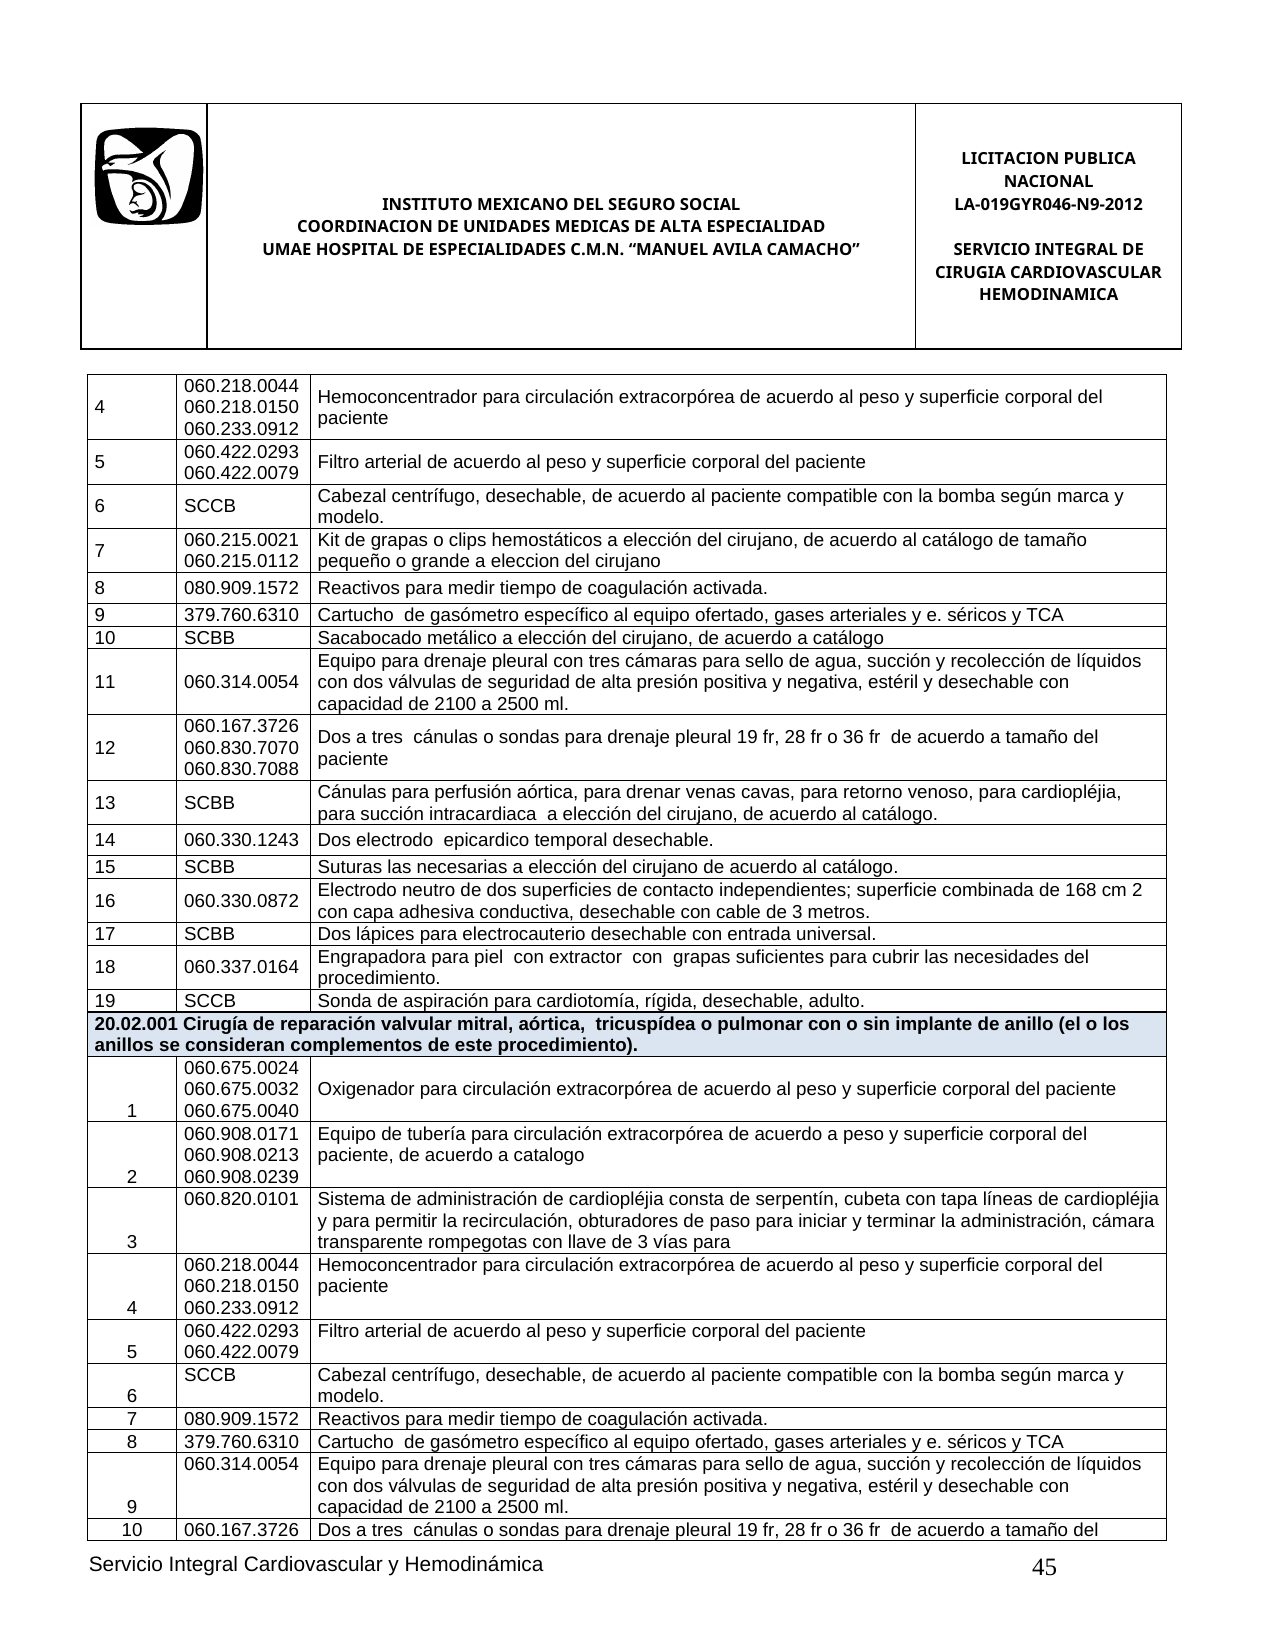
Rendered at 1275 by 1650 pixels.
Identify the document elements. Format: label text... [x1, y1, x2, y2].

table_cell Equipo para drenaje pleural con tres cámaras para sello de agua, succión y recolección de líquidos con dos válvulas de seguridad de alta presión positiva y negativa, estéril y desechable con capacidad de 2100 a 2500 ml. [311, 1453, 1166, 1518]
table_cell 7 [88, 529, 176, 572]
table_cell Filtro arterial de acuerdo al peso y superficie corporal del paciente [311, 440, 1166, 483]
table_cell SCBB [177, 781, 310, 824]
table_cell Reactivos para medir tiempo de coagulación activada. [311, 573, 1166, 603]
table_cell Hemoconcentrador para circulación extracorpórea de acuerdo al peso y superficie corporal del paciente [311, 375, 1166, 439]
picture [91, 127, 206, 227]
table_cell 14 [88, 825, 176, 855]
table_cell 060.167.3726 060.830.7070 060.830.7088 [177, 1519, 310, 1540]
table_cell 060.820.0101 [177, 1188, 310, 1253]
table_cell 6 [88, 485, 176, 528]
table_cell 080.909.1572 [177, 573, 310, 603]
table_cell Suturas las necesarias a elección del cirujano de acuerdo al catálogo. [311, 856, 1166, 878]
table_cell 10 [88, 627, 176, 648]
table_cell Engrapadora para piel con extractor con grapas suficientes para cubrir las necesidades del procedimiento. [311, 946, 1166, 989]
table_cell 080.909.1572 [177, 1408, 310, 1429]
table_cell 060.422.0293 060.422.0079 [177, 440, 310, 483]
table_cell 5 [88, 1320, 176, 1363]
table_cell Reactivos para medir tiempo de coagulación activada. [311, 1408, 1166, 1429]
table_cell Hemoconcentrador para circulación extracorpórea de acuerdo al peso y superficie corporal del paciente [311, 1254, 1166, 1318]
table_cell 4 [88, 1254, 176, 1318]
table_cell Dos a tres cánulas o sondas para drenaje pleural 19 fr, 28 fr o 36 fr de acuerdo a tamaño del paciente [311, 1519, 1166, 1540]
table_cell 060.215.0021 060.215.0112 [177, 529, 310, 572]
table_cell 8 [88, 573, 176, 603]
table_cell SCCB [177, 990, 310, 1011]
table_cell Equipo para drenaje pleural con tres cámaras para sello de agua, succión y recolección de líquidos con dos válvulas de seguridad de alta presión positiva y negativa, estéril y desechable con capacidad de 2100 a 2500 ml. [311, 649, 1166, 714]
table_cell 9 [88, 1453, 176, 1518]
table_cell Oxigenador para circulación extracorpórea de acuerdo al peso y superficie corporal del paciente [311, 1057, 1166, 1121]
table_cell 060.314.0054 [177, 649, 310, 714]
table_cell Sonda de aspiración para cardiotomía, rígida, desechable, adulto. [311, 990, 1166, 1011]
table_cell 4 [88, 375, 176, 439]
table_cell Filtro arterial de acuerdo al peso y superficie corporal del paciente [311, 1320, 1166, 1363]
table_cell 060.337.0164 [177, 946, 310, 989]
table_cell 060.908.0171 060.908.0213 060.908.0239 [177, 1122, 310, 1187]
table_cell 060.422.0293 060.422.0079 [177, 1320, 310, 1363]
table_cell 13 [88, 781, 176, 824]
table_cell 379.760.6310 [177, 604, 310, 626]
table_cell 3 [88, 1188, 176, 1253]
table_cell 060.218.0044 060.218.0150 060.233.0912 [177, 375, 310, 439]
table_cell Electrodo neutro de dos superficies de contacto independientes; superficie combinada de 168 cm 2 con capa adhesiva conductiva, desechable con cable de 3 metros. [311, 879, 1166, 922]
table_cell 2 [88, 1122, 176, 1187]
table_cell Dos a tres cánulas o sondas para drenaje pleural 19 fr, 28 fr o 36 fr de acuerdo a tamaño del paciente [311, 715, 1166, 780]
table_cell 060.218.0044 060.218.0150 060.233.0912 [177, 1254, 310, 1318]
table_cell 7 [88, 1408, 176, 1429]
table_cell 9 [88, 604, 176, 626]
table_cell 10 [88, 1519, 176, 1540]
table_cell Cabezal centrífugo, desechable, de acuerdo al paciente compatible con la bomba según marca y modelo. [311, 1364, 1166, 1407]
table_cell 8 [88, 1430, 176, 1452]
table_cell 12 [88, 715, 176, 780]
table_cell Equipo de tubería para circulación extracorpórea de acuerdo a peso y superficie corporal del paciente, de acuerdo a catalogo [311, 1122, 1166, 1187]
table_cell 11 [88, 649, 176, 714]
table_cell 379.760.6310 [177, 1430, 310, 1452]
table_cell Sacabocado metálico a elección del cirujano, de acuerdo a catálogo [311, 627, 1166, 648]
table_cell 1 [88, 1057, 176, 1121]
table_cell SCCB [177, 1364, 310, 1407]
table_cell Cartucho de gasómetro específico al equipo ofertado, gases arteriales y e. séricos y TCA [311, 604, 1166, 626]
table_cell Cabezal centrífugo, desechable, de acuerdo al paciente compatible con la bomba según marca y modelo. [311, 485, 1166, 528]
table_cell SCBB [177, 923, 310, 944]
table_cell 15 [88, 856, 176, 878]
table_cell Cartucho de gasómetro específico al equipo ofertado, gases arteriales y e. séricos y TCA [311, 1430, 1166, 1452]
table_cell Dos lápices para electrocauterio desechable con entrada universal. [311, 923, 1166, 944]
table_cell Dos electrodo epicardico temporal desechable. [311, 825, 1166, 855]
table_cell SCCB [177, 485, 310, 528]
table_cell 6 [88, 1364, 176, 1407]
table_cell 18 [88, 946, 176, 989]
table_cell Cánulas para perfusión aórtica, para drenar venas cavas, para retorno venoso, para cardiopléjia, para succión intracardiaca a elección del cirujano, de acuerdo al catálogo. [311, 781, 1166, 824]
table_cell 5 [88, 440, 176, 483]
table_cell 060.314.0054 [177, 1453, 310, 1518]
table_cell 060.330.0872 [177, 879, 310, 922]
table_cell 19 [88, 990, 176, 1011]
table_cell 060.675.0024 060.675.0032 060.675.0040 [177, 1057, 310, 1121]
table_cell 060.167.3726 060.830.7070 060.830.7088 [177, 715, 310, 780]
table_cell Sistema de administración de cardiopléjia consta de serpentín, cubeta con tapa líneas de cardiopléjia y para permitir la recirculación, obturadores de paso para iniciar y terminar la administración, cámara transparente rompegotas con llave de 3 vías para [311, 1188, 1166, 1253]
table_cell Kit de grapas o clips hemostáticos a elección del cirujano, de acuerdo al catálogo de tamaño pequeño o grande a eleccion del cirujano [311, 529, 1166, 572]
table_cell 16 [88, 879, 176, 922]
table_cell SCBB [177, 627, 310, 648]
table_cell 20.02.001 Cirugía de reparación valvular mitral, aórtica, tricuspídea o pulmonar con o sin implante de anillo (el o los anillos se consideran complementos de este procedimiento). [88, 1013, 1166, 1056]
table_cell SCBB [177, 856, 310, 878]
table_cell 060.330.1243 [177, 825, 310, 855]
table_cell 17 [88, 923, 176, 944]
